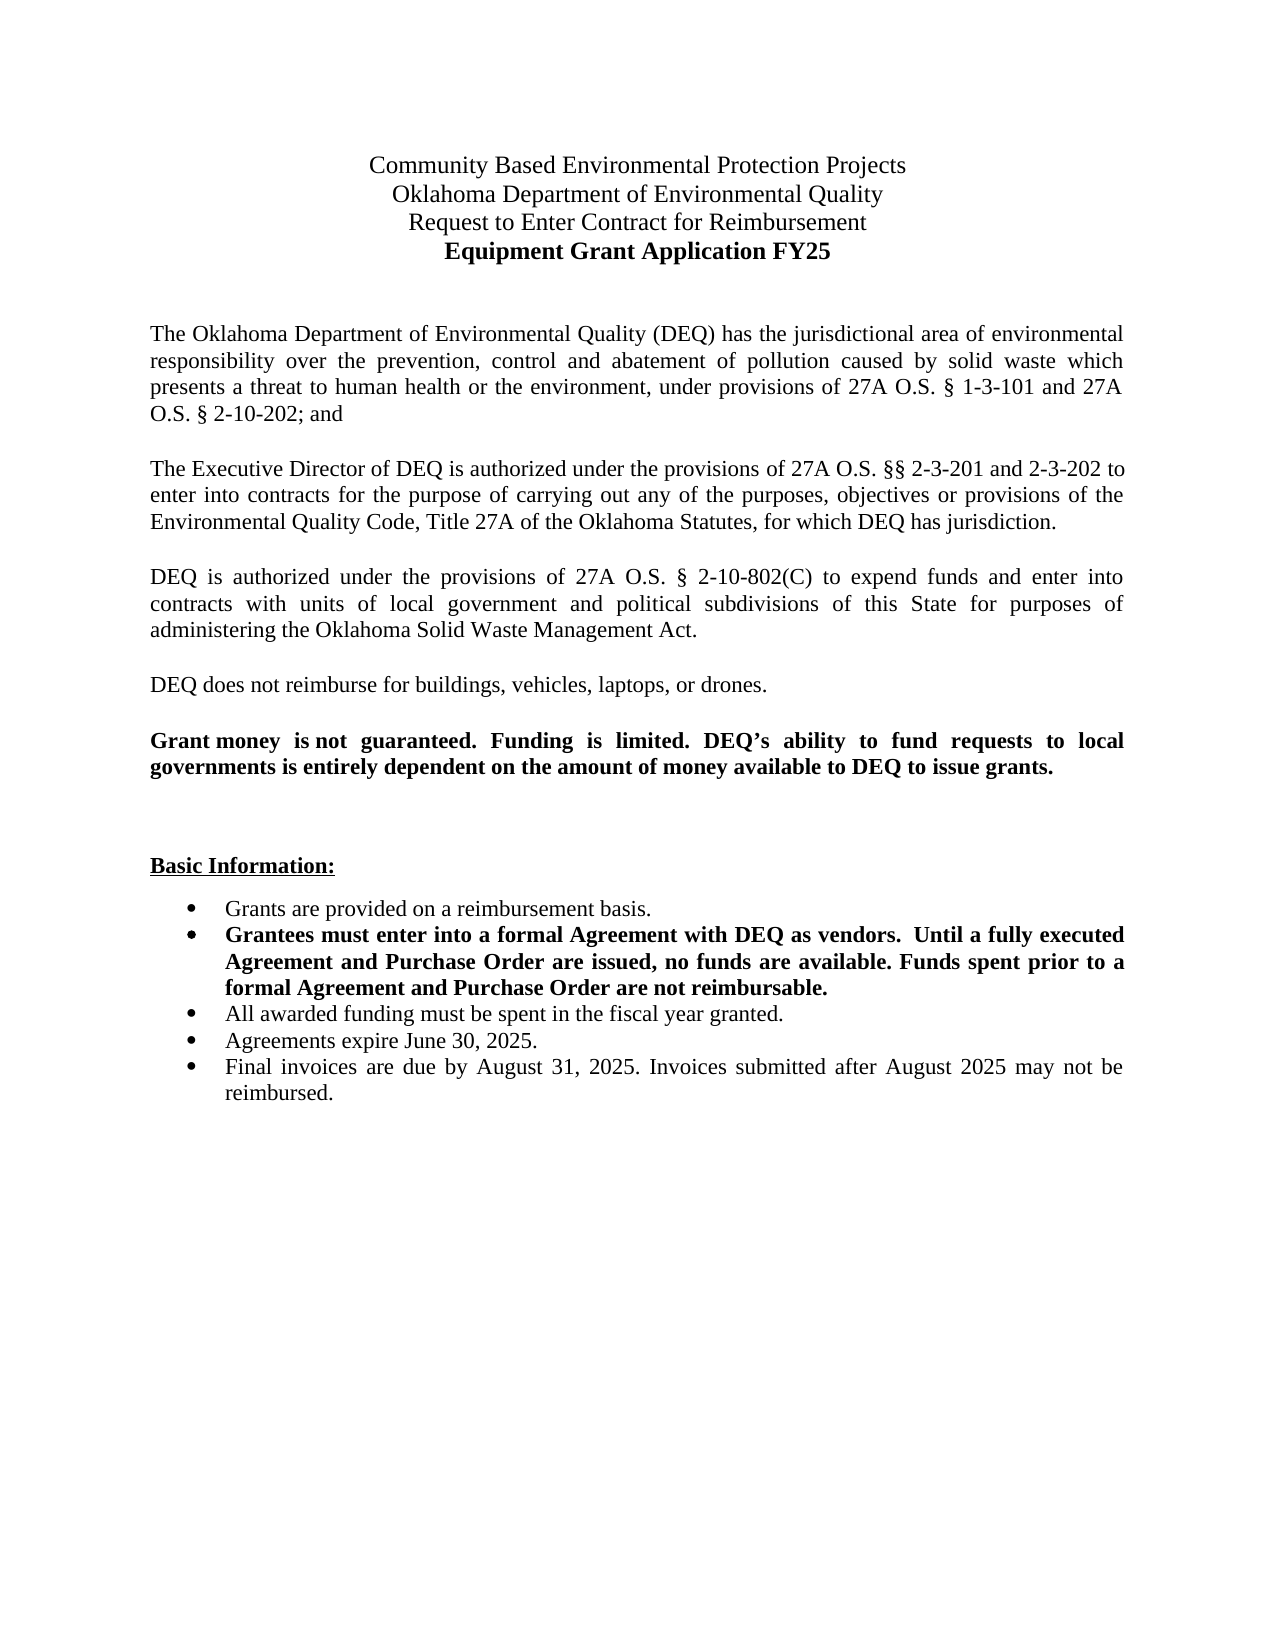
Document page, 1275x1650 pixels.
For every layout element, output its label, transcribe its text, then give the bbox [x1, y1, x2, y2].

text The Oklahoma Department of Environmental Quality (DEQ) has the jurisdictional area of environmental responsibility over the prevention, control and abatement of pollution caused by solid waste which presents a threat to human health or the environment, under provisions of 27A O.S. § 1-3-101 and 27A O.S. § 2-10-202; and [150, 321, 1125, 426]
text Equipment Grant Application FY25 [150, 236, 1125, 265]
list Grantees must enter into a formal Agreement with DEQ as vendors. Until a fully executed Agreement and Purchase Order are issued, no funds are available. Funds spent prior to a formal Agreement and Purchase Order are not reimbursable. [187, 921, 1125, 1000]
list Grants are provided on a reimbursement basis. [187, 895, 1125, 921]
text Request to Enter Contract for Reimbursement [150, 207, 1125, 236]
text Oklahoma Department of Environmental Quality [150, 179, 1125, 207]
text Community Based Environmental Protection Projects [150, 150, 1125, 179]
text DEQ does not reimburse for buildings, vehicles, laptops, or drones. [150, 672, 1125, 698]
text Basic Information: [150, 852, 1125, 878]
list All awarded funding must be spent in the fiscal year granted. [187, 1000, 1125, 1027]
list Agreements expire June 30, 2025. [187, 1027, 1125, 1053]
text Grant money is not guaranteed. Funding is limited. DEQ’s ability to fund requests to local governments is entirely dependent on the amount of money available to DEQ to issue grants. [150, 727, 1125, 780]
text The Executive Director of DEQ is authorized under the provisions of 27A O.S. §§ 2-3-201 and 2-3-202 to enter into contracts for the purpose of carrying out any of the purposes, objectives or provisions of the Environmental Quality Code, Title 27A of the Oklahoma Statutes, for which DEQ has jurisdiction. [150, 455, 1125, 534]
list Final invoices are due by August 31, 2025. Invoices submitted after August 2025 may not be reimbursed. [187, 1053, 1125, 1106]
text DEQ is authorized under the provisions of 27A O.S. § 2-10-802(C) to expend funds and enter into contracts with units of local government and political subdivisions of this State for purposes of administering the Oklahoma Solid Waste Management Act. [150, 563, 1125, 642]
